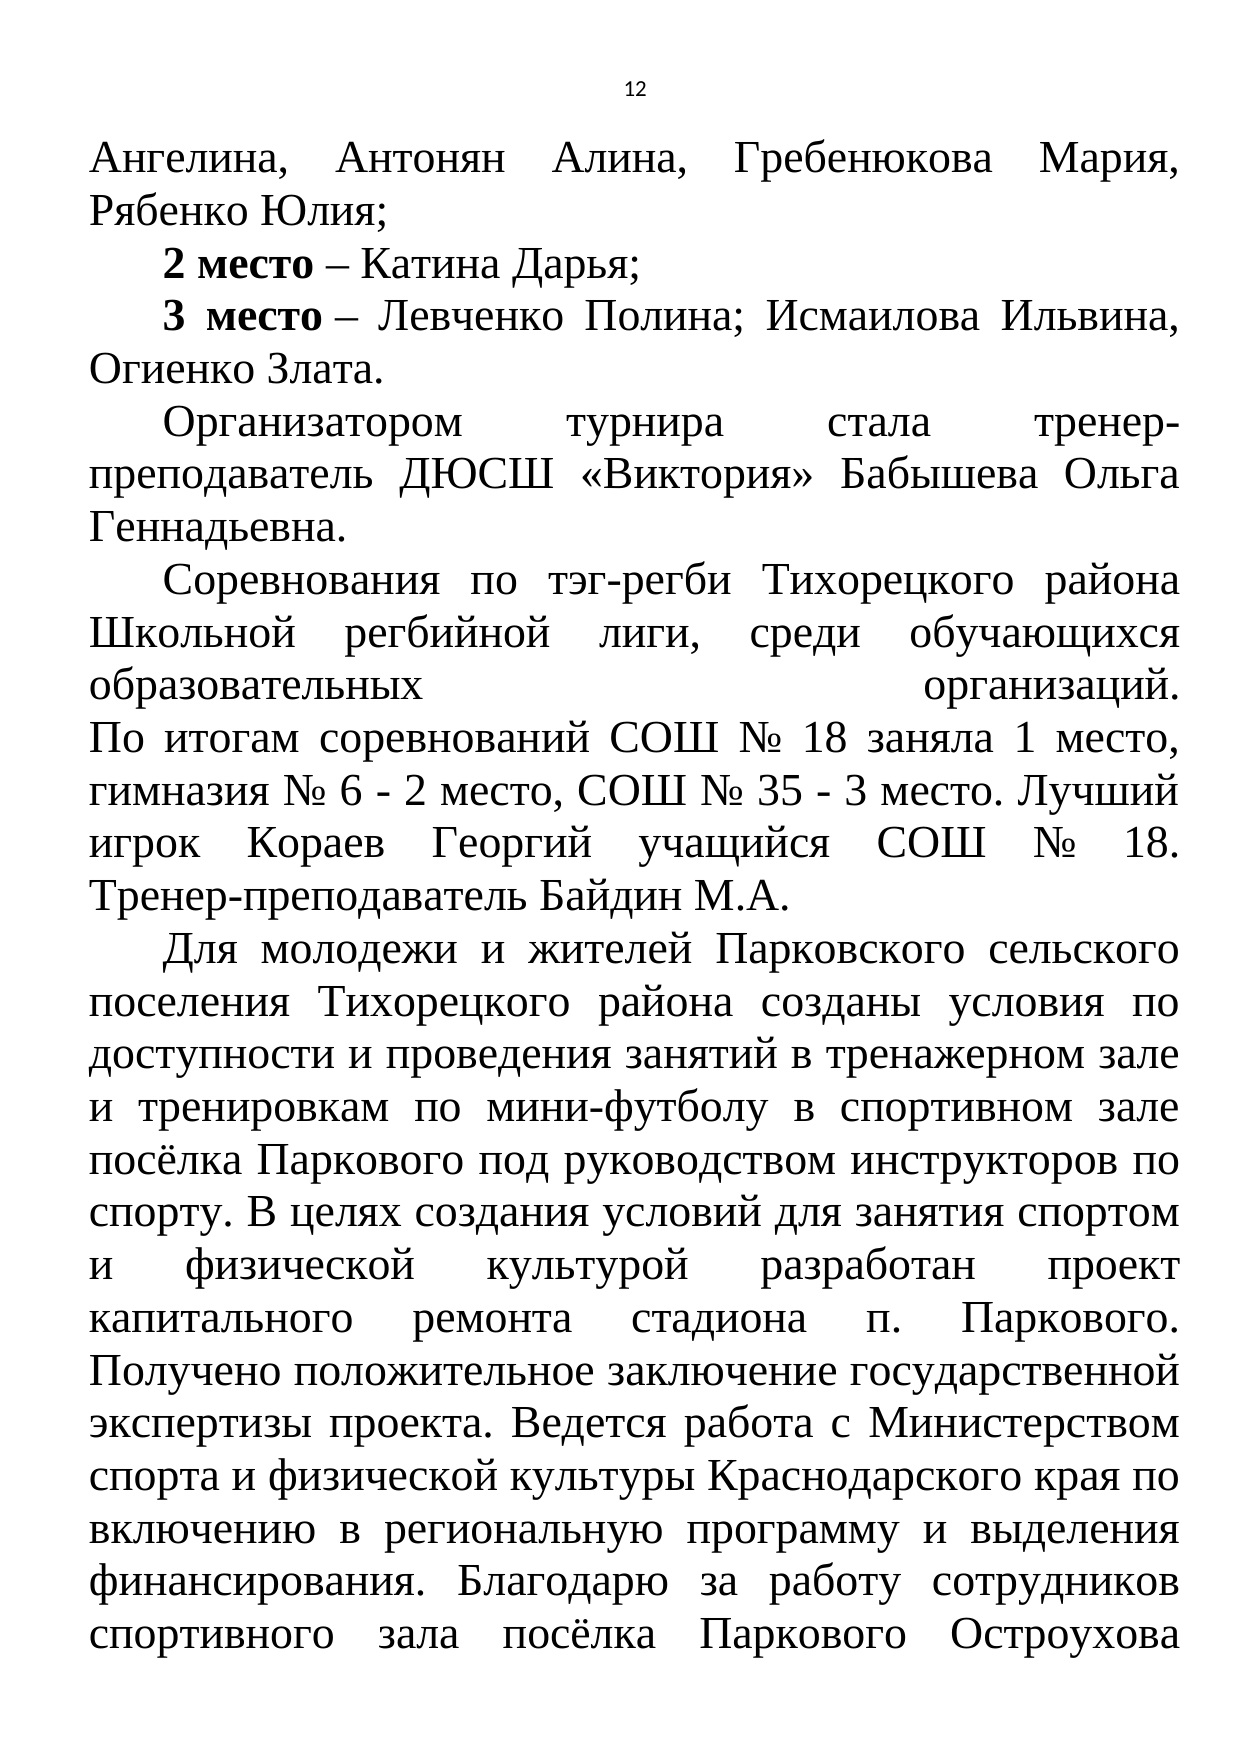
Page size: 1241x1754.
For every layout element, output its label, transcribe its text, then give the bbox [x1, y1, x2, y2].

text Организатором турнира стала тренер-преподаватель ДЮСШ «Виктория» Бабышева Ольга Геннадьевна. [89, 393, 1181, 552]
text Соревнования по тэг-регби Тихорецкого района Школьной регбийной лиги, среди обучающихся образовательных организаций. По итогам соревнований СОШ № 18 заняла 1 место, гимназия № 6 - 2 место, СОШ № 35 - 3 место. Лучший игрок Кораев Георгий учащийся СОШ № 18. Тренер-преподаватель Байдин М.А. [89, 552, 1181, 921]
text 3 место – Левченко Полина; Исмаилова Ильвина, Огиенко Злата. [89, 288, 1181, 393]
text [89, 130, 1181, 235]
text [89, 921, 1181, 1658]
text 2 место – Катина Дарья; [89, 235, 1181, 288]
